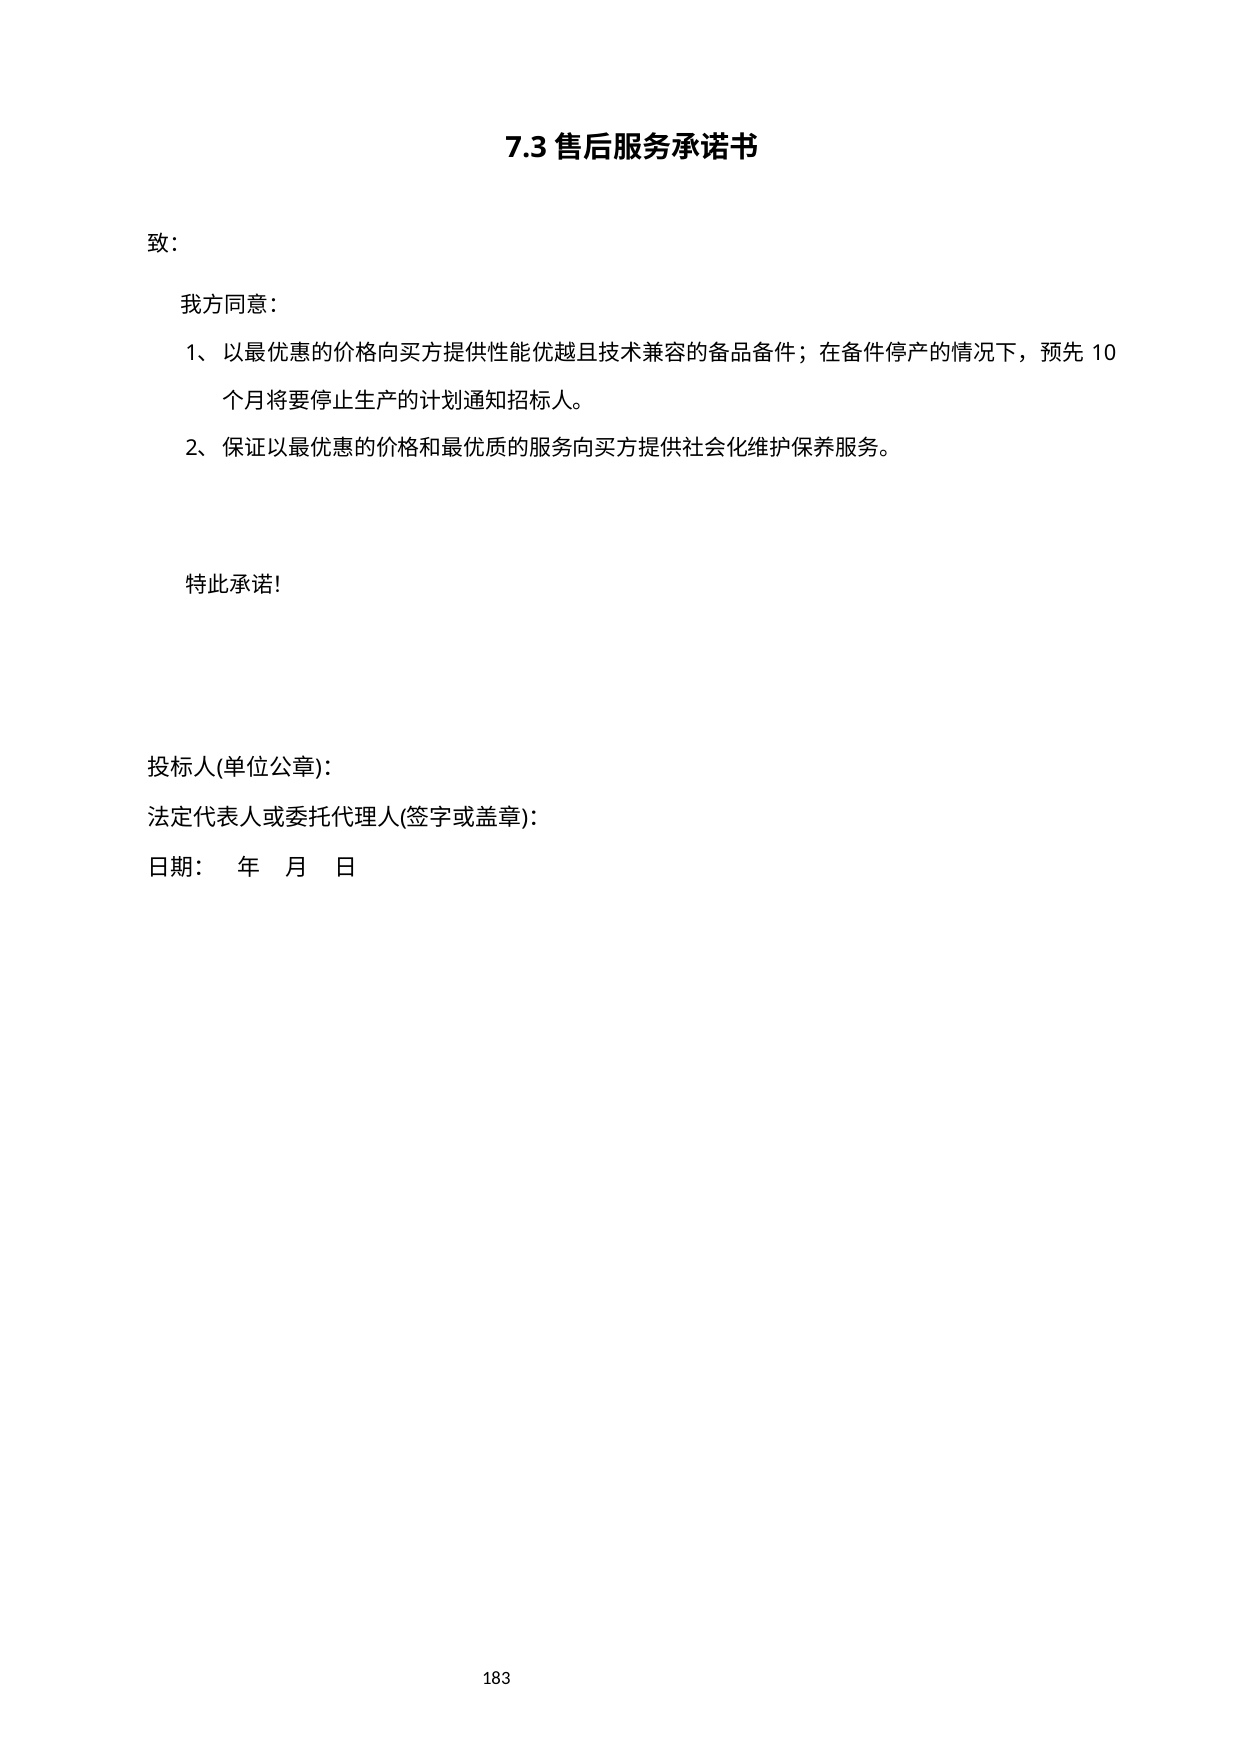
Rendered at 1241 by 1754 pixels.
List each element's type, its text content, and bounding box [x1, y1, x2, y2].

list 保证以最优惠的价格和最优质的服务向买方提供社会化维护保养服务。 [185, 430, 1116, 462]
list 以最优惠的价格向买方提供性能优越且技术兼容的备品备件；在备件停产的情况下，预先10个月将要停止生产的计划通知招标人。 [185, 335, 1116, 414]
text 日期： 年 月 日 [148, 849, 1116, 882]
text 7.3 售后服务承诺书 [148, 124, 1116, 166]
text 法定代表人或委托代理人(签字或盖章)： [148, 799, 1116, 832]
text 特此承诺！ [185, 567, 1116, 599]
text 致： [148, 226, 1116, 258]
text 投标人(单位公章)： [148, 749, 1116, 782]
text 我方同意： [148, 287, 1116, 319]
